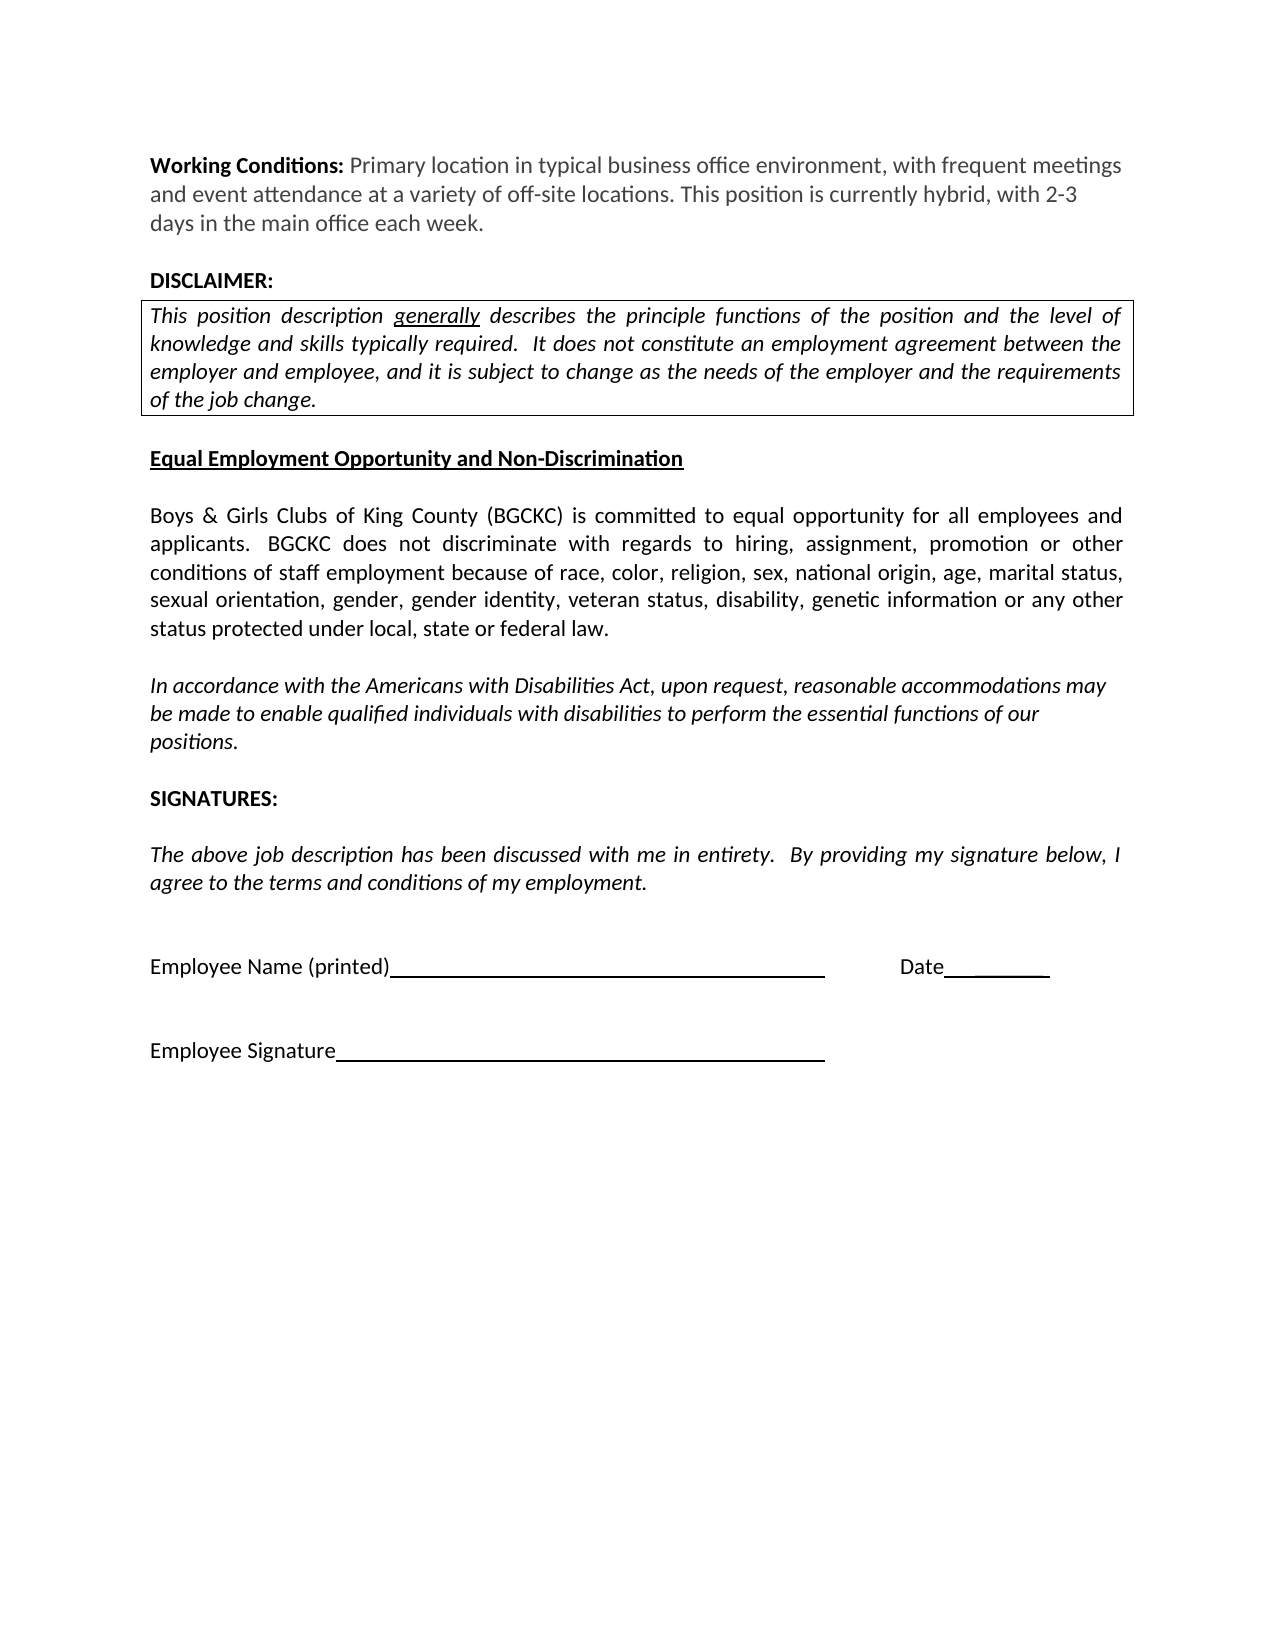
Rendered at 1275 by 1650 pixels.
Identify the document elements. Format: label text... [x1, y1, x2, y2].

text Equal Employment Opportunity and Non-Discrimination [150, 444, 1125, 472]
text SIGNATURES: [150, 784, 1125, 812]
text The above job description has been discussed with me in entirety. By providing my signature below, I agree to the terms and conditions of my employment. [150, 840, 1125, 896]
text DISCLAIMER: [150, 266, 1125, 294]
text Employee Name (printed) Date ______ [150, 952, 1125, 980]
text Employee Signature [150, 1036, 1125, 1064]
text In accordance with the Americans with Disabilities Act, upon request, reasonable accommodations may be made to enable qualified individuals with disabilities to perform the essential functions of our positions. [150, 671, 1125, 755]
text This position description generally describes the principle functions of the position and the level of knowledge and skills typically required. It does not constitute an employment agreement between the employer and employee, and it is subject to change as the needs of the employer and the requirements of the job change. [142, 301, 1133, 415]
text Working Conditions: Primary location in typical business office environment, with frequent meetings and event attendance at a variety of off-site locations. This position is currently hybrid, with 2-3 days in the main office each week. [150, 150, 1125, 238]
text Boys & Girls Clubs of King County (BGCKC) is committed to equal opportunity for all employees and applicants. BGCKC does not discriminate with regards to hiring, assignment, promotion or other conditions of staff employment because of race, color, religion, sex, national origin, age, marital status, sexual orientation, gender, gender identity, veteran status, disability, genetic information or any other status protected under local, state or federal law. [150, 502, 1125, 642]
